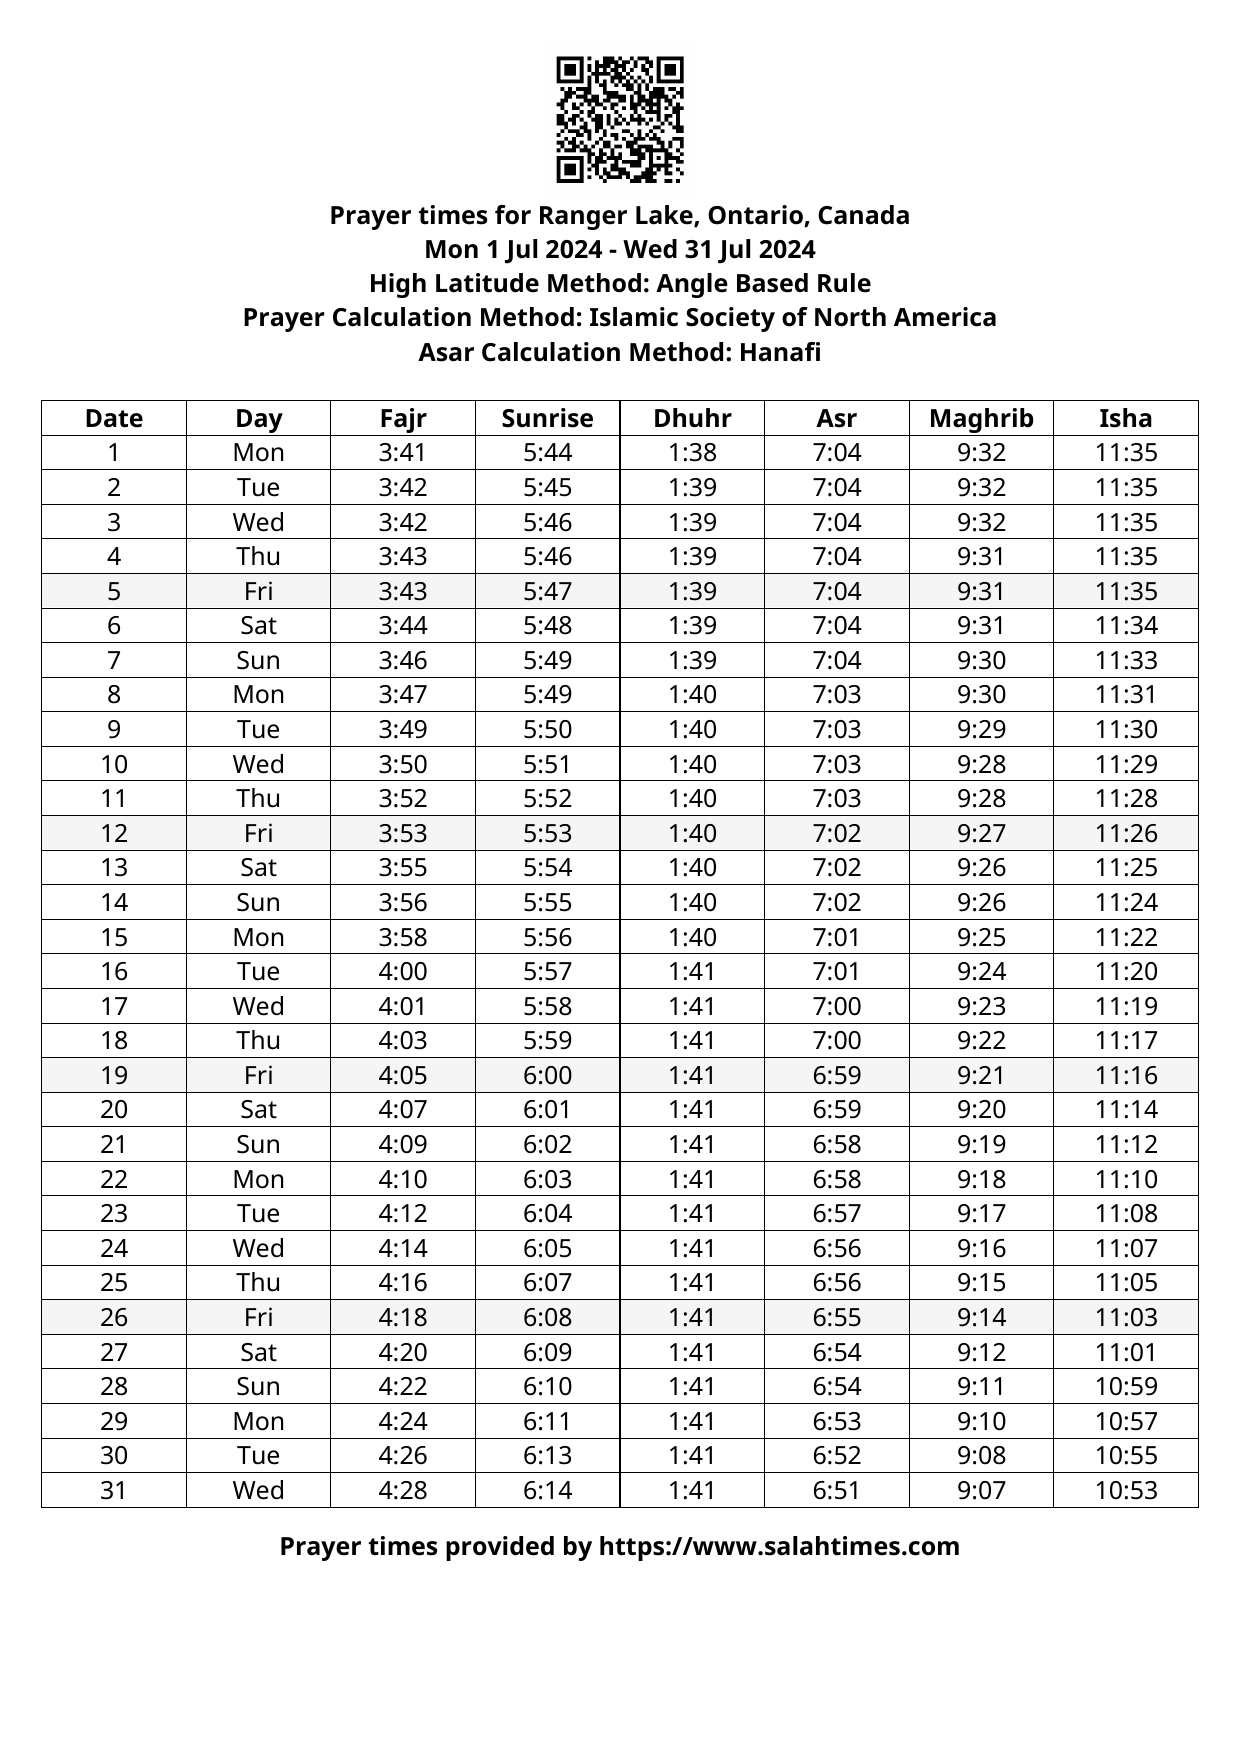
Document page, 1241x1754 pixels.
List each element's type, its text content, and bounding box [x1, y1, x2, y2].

table_cell 3:43 [331, 539, 475, 573]
table_cell 1:41 [621, 1093, 764, 1126]
table_cell 3:42 [331, 505, 475, 538]
table_cell 4:28 [331, 1473, 475, 1507]
table_cell 7:04 [765, 643, 909, 677]
table_cell 7:04 [765, 574, 909, 607]
table_cell 4:10 [331, 1162, 475, 1195]
table_cell 9:23 [910, 989, 1053, 1022]
table_cell 10:57 [1054, 1404, 1198, 1437]
table_cell 4:07 [331, 1093, 475, 1126]
table_cell 1:39 [621, 505, 764, 538]
table_cell 4:05 [331, 1058, 475, 1092]
table_cell 8 [42, 678, 186, 711]
table_cell 1:39 [621, 539, 764, 573]
table_cell Tue [187, 1196, 330, 1230]
table_cell 7:03 [765, 678, 909, 711]
table_cell Sat [187, 609, 330, 642]
table_cell 4:26 [331, 1439, 475, 1472]
table_cell 21 [42, 1127, 186, 1161]
table_cell 11:34 [1054, 609, 1198, 642]
table_cell 9:24 [910, 954, 1053, 988]
table_cell 12 [42, 816, 186, 849]
table_cell 10:53 [1054, 1473, 1198, 1507]
table_cell 31 [42, 1473, 186, 1507]
table_cell 3:52 [331, 781, 475, 815]
table_cell Tue [187, 1439, 330, 1472]
table_cell 11:10 [1054, 1162, 1198, 1195]
table_cell 26 [42, 1300, 186, 1334]
table_cell 4:03 [331, 1024, 475, 1057]
table_cell 29 [42, 1404, 186, 1437]
text Prayer Calculation Method: Islamic Society of North America [42, 300, 1198, 334]
table_cell 9:29 [910, 712, 1053, 746]
table_cell 5:50 [476, 712, 619, 746]
table_cell Fri [187, 816, 330, 849]
table_cell 1:41 [621, 1231, 764, 1264]
table_cell Sun [187, 1127, 330, 1161]
table_cell 3:58 [331, 920, 475, 953]
table_cell 13 [42, 851, 186, 884]
table_cell 7:02 [765, 816, 909, 849]
table_cell 9:25 [910, 920, 1053, 953]
table_cell 20 [42, 1093, 186, 1126]
table_cell 6:05 [476, 1231, 619, 1264]
table_header Sunrise [476, 401, 619, 434]
picture [542, 41, 699, 198]
table_cell 5:56 [476, 920, 619, 953]
table_header Isha [1054, 401, 1198, 434]
table_header Maghrib [910, 401, 1053, 434]
table_cell 9:12 [910, 1335, 1053, 1368]
table_cell 6:11 [476, 1404, 619, 1437]
table_cell 11:24 [1054, 885, 1198, 919]
table_cell 4:00 [331, 954, 475, 988]
table_cell 1:41 [621, 1127, 764, 1161]
table_cell 22 [42, 1162, 186, 1195]
table_cell 6:58 [765, 1127, 909, 1161]
table_cell 11:35 [1054, 574, 1198, 607]
table_cell 6:13 [476, 1439, 619, 1472]
table_cell 7:01 [765, 920, 909, 953]
table_cell 11:01 [1054, 1335, 1198, 1368]
table_cell 7:04 [765, 470, 909, 504]
table_cell 1:41 [621, 1404, 764, 1437]
table_cell 9:21 [910, 1058, 1053, 1092]
table_cell 11:12 [1054, 1127, 1198, 1161]
table_cell 9:22 [910, 1024, 1053, 1057]
table_cell 1:40 [621, 816, 764, 849]
table_cell 1:41 [621, 1196, 764, 1230]
table_header Fajr [331, 401, 475, 434]
table_cell 6:51 [765, 1473, 909, 1507]
table_cell 11:16 [1054, 1058, 1198, 1092]
table_header Day [187, 401, 330, 434]
table_cell 4:14 [331, 1231, 475, 1264]
table_cell Thu [187, 781, 330, 815]
table_cell 4:12 [331, 1196, 475, 1230]
table_cell 9:17 [910, 1196, 1053, 1230]
table_cell 6:01 [476, 1093, 619, 1126]
table_cell 9:20 [910, 1093, 1053, 1126]
table_cell 5:46 [476, 539, 619, 573]
table_cell 9 [42, 712, 186, 746]
table_cell 9:26 [910, 851, 1053, 884]
table_cell 6:59 [765, 1093, 909, 1126]
table_cell Fri [187, 1300, 330, 1334]
table_cell 3:50 [331, 747, 475, 780]
table_cell 2 [42, 470, 186, 504]
table_cell Tue [187, 954, 330, 988]
table_cell 6:55 [765, 1300, 909, 1334]
table_cell 1:38 [621, 436, 764, 469]
table_cell 9:14 [910, 1300, 1053, 1334]
table_header Dhuhr [621, 401, 764, 434]
table_cell 1:41 [621, 1439, 764, 1472]
text Mon 1 Jul 2024 - Wed 31 Jul 2024 [42, 232, 1198, 266]
table_cell 17 [42, 989, 186, 1022]
table_cell 5:46 [476, 505, 619, 538]
table_cell 4:09 [331, 1127, 475, 1161]
table_cell 9:32 [910, 505, 1053, 538]
table_cell 14 [42, 885, 186, 919]
text Prayer times for Ranger Lake, Ontario, Canada [42, 198, 1198, 232]
table_cell 7:04 [765, 505, 909, 538]
table_cell 25 [42, 1266, 186, 1299]
table_cell 9:32 [910, 470, 1053, 504]
table_cell Fri [187, 574, 330, 607]
table_cell 9:07 [910, 1473, 1053, 1507]
table_cell 4:16 [331, 1266, 475, 1299]
table_cell 4:18 [331, 1300, 475, 1334]
table_cell 11:35 [1054, 539, 1198, 573]
table_cell Mon [187, 1162, 330, 1195]
table_cell 9:26 [910, 885, 1053, 919]
table_cell 11:35 [1054, 470, 1198, 504]
table_cell 5:44 [476, 436, 619, 469]
table_cell Fri [187, 1058, 330, 1092]
table_cell 1:41 [621, 989, 764, 1022]
table_cell Tue [187, 470, 330, 504]
table_cell 11:33 [1054, 643, 1198, 677]
table_cell 1:40 [621, 747, 764, 780]
table_cell 7:01 [765, 954, 909, 988]
table_cell 11:19 [1054, 989, 1198, 1022]
table_cell 6:54 [765, 1369, 909, 1403]
table_cell 1:41 [621, 1024, 764, 1057]
table_cell 6:52 [765, 1439, 909, 1472]
table_cell 9:11 [910, 1369, 1053, 1403]
table_cell 4:01 [331, 989, 475, 1022]
table_cell 5:49 [476, 678, 619, 711]
table_cell 5:45 [476, 470, 619, 504]
table_cell 5:48 [476, 609, 619, 642]
table_cell 10:55 [1054, 1439, 1198, 1472]
table_cell 28 [42, 1369, 186, 1403]
table_cell Sat [187, 1093, 330, 1126]
text Prayer times provided by https://www.salahtimes.com [42, 1528, 1198, 1563]
table_cell 6:14 [476, 1473, 619, 1507]
table_cell 5:54 [476, 851, 619, 884]
table_cell 3:44 [331, 609, 475, 642]
table_cell 16 [42, 954, 186, 988]
table_header Asr [765, 401, 909, 434]
table_cell 1:39 [621, 643, 764, 677]
table_cell 7:04 [765, 539, 909, 573]
table_cell 1:41 [621, 1266, 764, 1299]
table_cell 6 [42, 609, 186, 642]
table_cell 1:41 [621, 1369, 764, 1403]
table_cell 11:28 [1054, 781, 1198, 815]
table_cell 9:32 [910, 436, 1053, 469]
table_cell 7:03 [765, 781, 909, 815]
table_cell 9:08 [910, 1439, 1053, 1472]
table_cell 9:19 [910, 1127, 1053, 1161]
table_cell 11:05 [1054, 1266, 1198, 1299]
table_cell 1:41 [621, 1058, 764, 1092]
table_cell 9:10 [910, 1404, 1053, 1437]
table_cell Wed [187, 989, 330, 1022]
table_cell 9:31 [910, 574, 1053, 607]
table_cell 7:04 [765, 609, 909, 642]
table_cell 11:31 [1054, 678, 1198, 711]
table_cell 6:09 [476, 1335, 619, 1368]
table_cell 6:04 [476, 1196, 619, 1230]
table_cell 3:53 [331, 816, 475, 849]
table_cell 11:22 [1054, 920, 1198, 953]
table_cell 7:04 [765, 436, 909, 469]
table_cell Mon [187, 436, 330, 469]
table_cell Thu [187, 1024, 330, 1057]
table_cell 5:58 [476, 989, 619, 1022]
table_cell 9:18 [910, 1162, 1053, 1195]
table_cell 6:59 [765, 1058, 909, 1092]
table_cell 11 [42, 781, 186, 815]
table_cell 5:51 [476, 747, 619, 780]
table_cell 4:22 [331, 1369, 475, 1403]
table_cell Mon [187, 1404, 330, 1437]
table_cell Thu [187, 1266, 330, 1299]
table_cell 5:47 [476, 574, 619, 607]
table_cell 1 [42, 436, 186, 469]
table_cell 3:42 [331, 470, 475, 504]
table_cell 27 [42, 1335, 186, 1368]
table_cell 1:40 [621, 851, 764, 884]
table_cell 7:03 [765, 712, 909, 746]
table_cell 6:00 [476, 1058, 619, 1092]
table_cell 9:30 [910, 678, 1053, 711]
table_cell 15 [42, 920, 186, 953]
table_cell 6:53 [765, 1404, 909, 1437]
table_cell 6:54 [765, 1335, 909, 1368]
table_cell 11:17 [1054, 1024, 1198, 1057]
table_cell 7:00 [765, 989, 909, 1022]
table_cell 5:53 [476, 816, 619, 849]
table_cell 5:49 [476, 643, 619, 677]
table_cell 1:41 [621, 954, 764, 988]
table_cell 24 [42, 1231, 186, 1264]
table_cell Sat [187, 1335, 330, 1368]
table_cell 4:20 [331, 1335, 475, 1368]
table_cell Sun [187, 643, 330, 677]
table_cell 4 [42, 539, 186, 573]
table_cell 11:20 [1054, 954, 1198, 988]
table_cell 3:49 [331, 712, 475, 746]
table_cell 1:40 [621, 678, 764, 711]
table_cell 7:00 [765, 1024, 909, 1057]
table_cell 11:35 [1054, 436, 1198, 469]
table_cell 9:15 [910, 1266, 1053, 1299]
table_cell 18 [42, 1024, 186, 1057]
table_cell 10:59 [1054, 1369, 1198, 1403]
table_cell 1:41 [621, 1473, 764, 1507]
table_cell 5:52 [476, 781, 619, 815]
table_cell 19 [42, 1058, 186, 1092]
table_cell 9:28 [910, 747, 1053, 780]
table_cell 5:59 [476, 1024, 619, 1057]
text High Latitude Method: Angle Based Rule [42, 266, 1198, 300]
table_header Date [42, 401, 186, 434]
table_cell 6:07 [476, 1266, 619, 1299]
table_cell 11:30 [1054, 712, 1198, 746]
table_cell 3:55 [331, 851, 475, 884]
table_cell Wed [187, 1231, 330, 1264]
table_cell 1:39 [621, 470, 764, 504]
table_cell 30 [42, 1439, 186, 1472]
table_cell 5:57 [476, 954, 619, 988]
table_cell 11:35 [1054, 505, 1198, 538]
table_cell 1:39 [621, 574, 764, 607]
table_cell Mon [187, 678, 330, 711]
table_cell 9:27 [910, 816, 1053, 849]
table_cell 6:57 [765, 1196, 909, 1230]
table_cell 7:03 [765, 747, 909, 780]
table_cell 1:40 [621, 712, 764, 746]
table_cell 3:43 [331, 574, 475, 607]
table_cell 1:40 [621, 781, 764, 815]
table_cell 11:14 [1054, 1093, 1198, 1126]
table_cell 5 [42, 574, 186, 607]
table_cell Sat [187, 851, 330, 884]
table_cell Mon [187, 920, 330, 953]
table_cell 11:07 [1054, 1231, 1198, 1264]
table_cell 7:02 [765, 885, 909, 919]
table_cell Sun [187, 1369, 330, 1403]
table_cell 1:41 [621, 1335, 764, 1368]
table_cell Wed [187, 747, 330, 780]
table_cell 10 [42, 747, 186, 780]
table_cell 11:08 [1054, 1196, 1198, 1230]
table_cell 11:03 [1054, 1300, 1198, 1334]
table_cell 11:25 [1054, 851, 1198, 884]
table_cell 6:58 [765, 1162, 909, 1195]
table_cell Wed [187, 1473, 330, 1507]
table_cell 11:29 [1054, 747, 1198, 780]
table_cell Wed [187, 505, 330, 538]
table_cell 11:26 [1054, 816, 1198, 849]
table_cell 7 [42, 643, 186, 677]
table_cell Sun [187, 885, 330, 919]
table_cell 6:56 [765, 1266, 909, 1299]
text Asar Calculation Method: Hanafi [42, 334, 1198, 368]
table_cell 9:31 [910, 539, 1053, 573]
table_cell 6:02 [476, 1127, 619, 1161]
table_cell 9:30 [910, 643, 1053, 677]
table_cell 6:56 [765, 1231, 909, 1264]
table_cell 7:02 [765, 851, 909, 884]
table_cell 3:41 [331, 436, 475, 469]
table_cell 23 [42, 1196, 186, 1230]
table_cell 1:41 [621, 1162, 764, 1195]
table_cell 9:31 [910, 609, 1053, 642]
table_cell 3:56 [331, 885, 475, 919]
table_cell 1:41 [621, 1300, 764, 1334]
table_cell 5:55 [476, 885, 619, 919]
table_cell 3:47 [331, 678, 475, 711]
table_cell 9:16 [910, 1231, 1053, 1264]
table_cell 1:40 [621, 920, 764, 953]
table_cell 9:28 [910, 781, 1053, 815]
table_cell 6:08 [476, 1300, 619, 1334]
table_cell Tue [187, 712, 330, 746]
table_cell 3:46 [331, 643, 475, 677]
table_cell 6:10 [476, 1369, 619, 1403]
table_cell 1:39 [621, 609, 764, 642]
table_cell 1:40 [621, 885, 764, 919]
table_cell 6:03 [476, 1162, 619, 1195]
table_cell 3 [42, 505, 186, 538]
table_cell 4:24 [331, 1404, 475, 1437]
table_cell Thu [187, 539, 330, 573]
